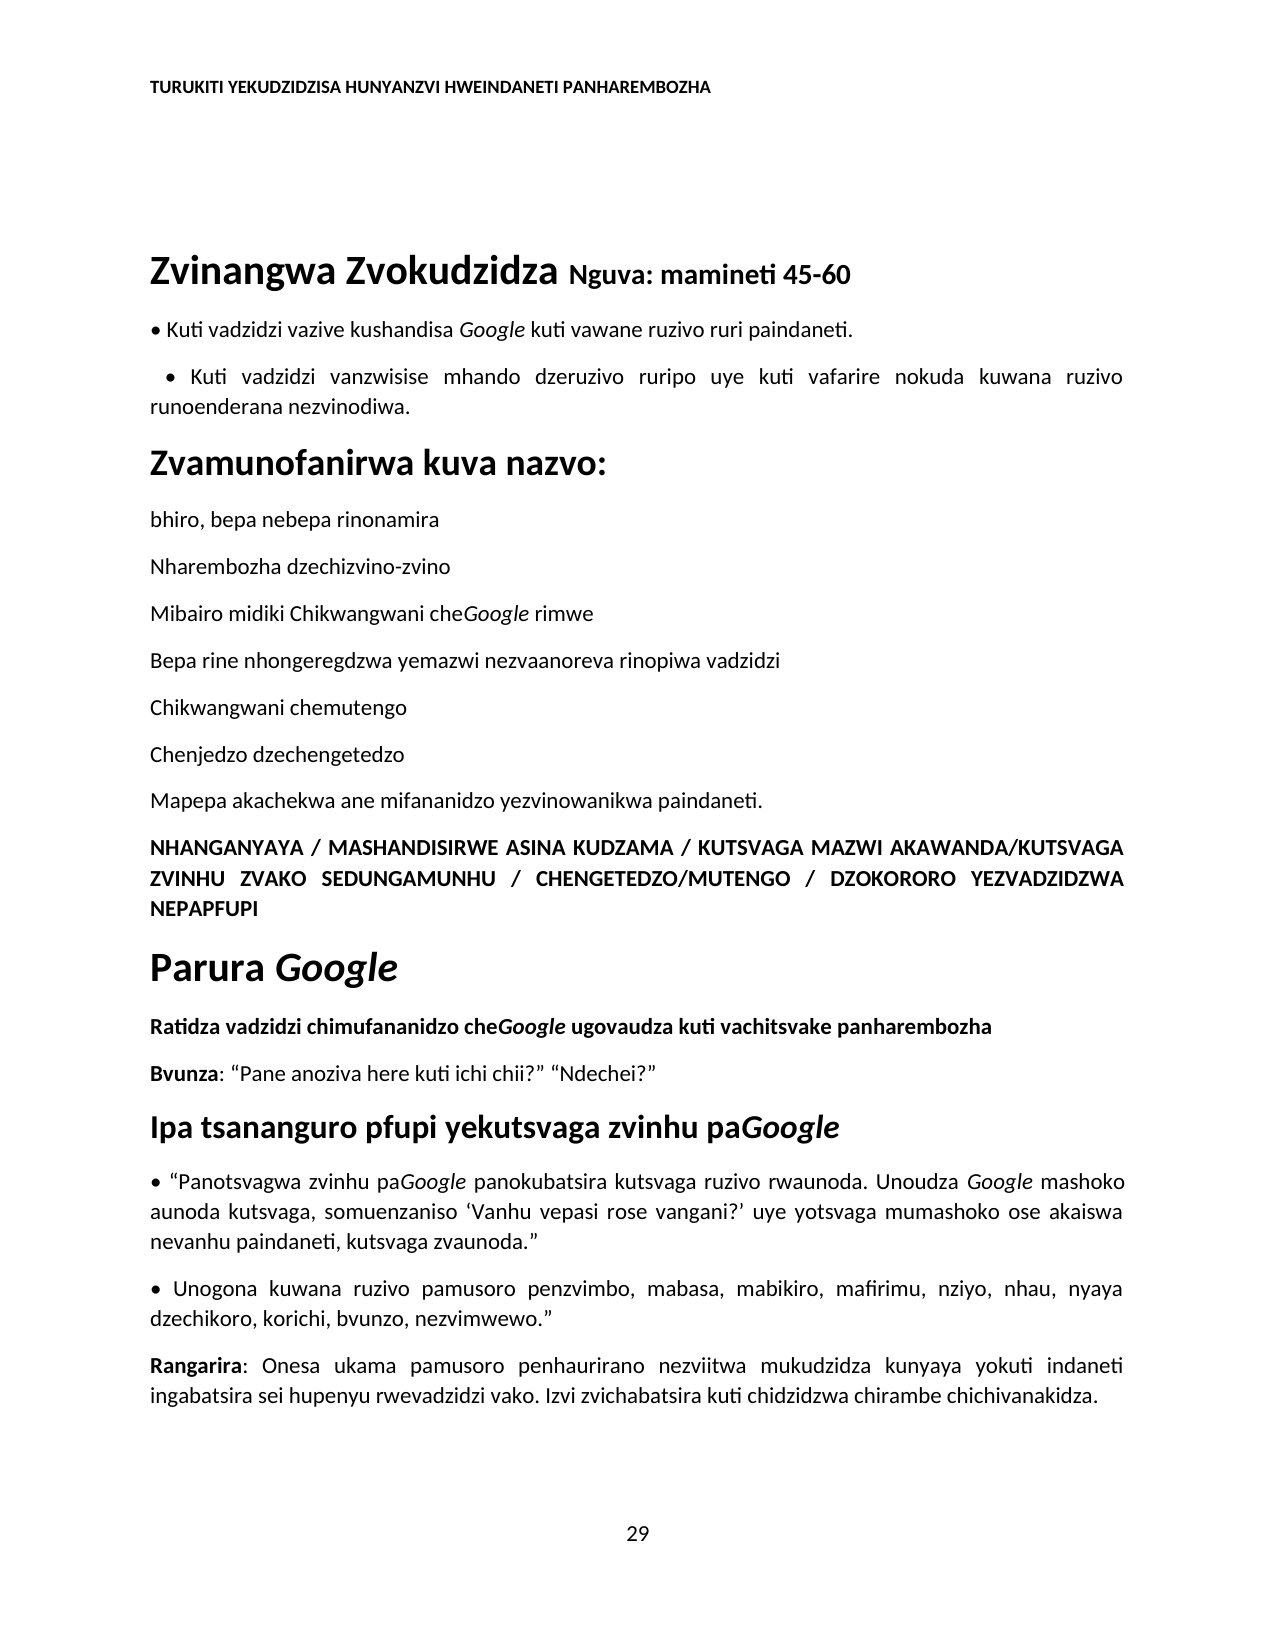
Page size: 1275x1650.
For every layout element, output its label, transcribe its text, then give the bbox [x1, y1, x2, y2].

text Rangarira: Onesa ukama pamusoro penhaurirano nezviitwa mukudzidza kunyaya yokuti indaneti ingabatsira sei hupenyu rwevadzidzi vako. Izvi zvichabatsira kuti chidzidzwa chirambe chichivanakidza. [150, 1351, 1125, 1409]
text Ratidza vadzidzi chimufananidzo cheGoogle ugovaudza kuti vachitsvake panharembozha [150, 1012, 1125, 1040]
text • “Panotsvagwa zvinhu paGoogle panokubatsira kutsvaga ruzivo rwaunoda. Unoudza Google mashoko aunoda kutsvaga, somuenzaniso ‘Vanhu vepasi rose vangani?’ uye yotsvaga mumashoko ose akaiswa nevanhu paindaneti, kutsvaga zvaunoda.” [150, 1167, 1125, 1255]
text bhiro, bepa nebepa rinonamira [150, 505, 1125, 533]
text Zvinangwa Zvokudzidza Nguva: mamineti 45-60 [150, 244, 1125, 294]
text Zvamunofanirwa kuva nazvo: [150, 439, 1125, 485]
text Chikwangwani chemutengo [150, 693, 1125, 721]
text Mapepa akachekwa ane mifananidzo yezvinowanikwa paindaneti. [150, 787, 1125, 815]
text NHANGANYAYA / MASHANDISIRWE ASINA KUDZAMA / KUTSVAGA MAZWI AKAWANDA/KUTSVAGA ZVINHU ZVAKO SEDUNGAMUNHU / CHENGETEDZO/MUTENGO / DZOKORORO YEZVADZIDZWA NEPAPFUPI [150, 833, 1125, 922]
text • Kuti vadzidzi vazive kushandisa Google kuti vawane ruzivo ruri paindaneti. [150, 315, 1125, 343]
text Chenjedzo dzechengetedzo [150, 740, 1125, 768]
text Parura Google [150, 941, 1125, 992]
text • Unogona kuwana ruzivo pamusoro penzvimbo, mabasa, mabikiro, mafirimu, nziyo, nhau, nyaya dzechikoro, korichi, bvunzo, nezvimwewo.” [150, 1274, 1125, 1332]
text Mibairo midiki Chikwangwani cheGoogle rimwe [150, 599, 1125, 627]
text Bvunza: “Pane anoziva here kuti ichi chii?” “Ndechei?” [150, 1059, 1125, 1087]
text Ipa tsananguro pfupi yekutsvaga zvinhu paGoogle [150, 1106, 1125, 1147]
text • Kuti vadzidzi vanzwisise mhando dzeruzivo ruripo uye kuti vafarire nokuda kuwana ruzivo runoenderana nezvinodiwa. [150, 362, 1125, 420]
text Nharembozha dzechizvino-zvino [150, 552, 1125, 580]
text Bepa rine nhongeregdzwa yemazwi nezvaanoreva rinopiwa vadzidzi [150, 646, 1125, 674]
